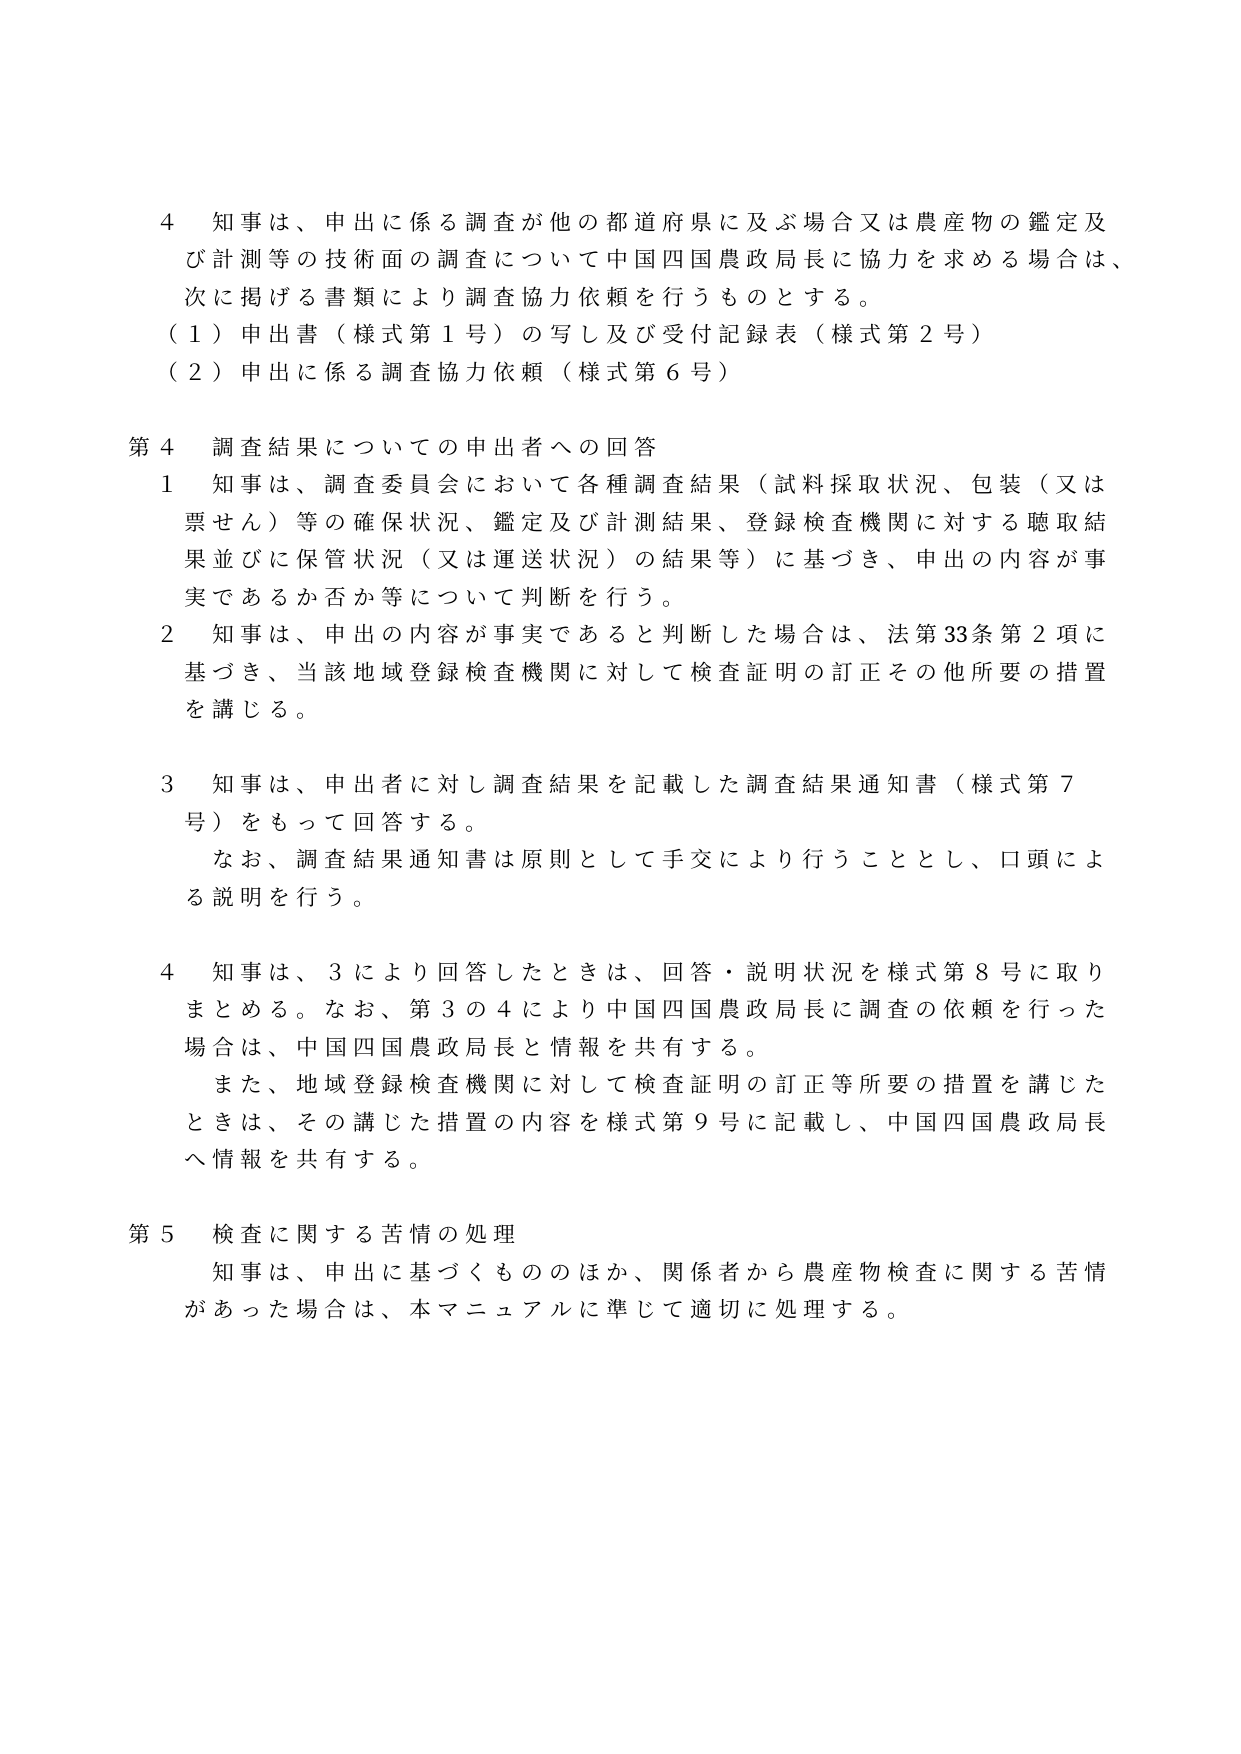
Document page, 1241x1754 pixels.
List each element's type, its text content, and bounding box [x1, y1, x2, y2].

text ４ 知事は、３により回答したときは、回答・説明状況を様式第８号に取りまとめる。なお、第３の４により中国四国農政局長に調査の依頼を行った場合は、中国四国農政局長と情報を共有する。 [153, 952, 1112, 1064]
text 知事は、申出に基づくもののほか、関係者から農産物検査に関する苦情があった場合は、本マニュアルに準じて適切に処理する。 [178, 1252, 1112, 1327]
text （１）申出書（様式第１号）の写し及び受付記録表（様式第２号） [140, 314, 1112, 352]
text ４ 知事は、申出に係る調査が他の都道府県に及ぶ場合又は農産物の鑑定及び計測等の技術面の調査について中国四国農政局長に協力を求める場合は、次に掲げる書類により調査協力依頼を行うものとする。 [153, 202, 1112, 314]
text （２）申出に係る調査協力依頼（様式第６号） [140, 352, 1112, 389]
text また、地域登録検査機関に対して検査証明の訂正等所要の措置を講じたときは、その講じた措置の内容を様式第９号に記載し、中国四国農政局長へ情報を共有する。 [178, 1064, 1112, 1177]
text なお、調査結果通知書は原則として手交により行うこととし、口頭による説明を行う。 [178, 839, 1112, 914]
text ２ 知事は、申出の内容が事実であると判断した場合は、法第33条第２項に基づき、当該地域登録検査機関に対して検査証明の訂正その他所要の措置を講じる。 [153, 614, 1112, 727]
text 第４ 調査結果についての申出者への回答 [128, 427, 1112, 464]
text 第５ 検査に関する苦情の処理 [128, 1214, 1112, 1252]
text １ 知事は、調査委員会において各種調査結果（試料採取状況、包装（又は票せん）等の確保状況、鑑定及び計測結果、登録検査機関に対する聴取結果並びに保管状況（又は運送状況）の結果等）に基づき、申出の内容が事実であるか否か等について判断を行う。 [153, 464, 1112, 614]
text ３ 知事は、申出者に対し調査結果を記載した調査結果通知書（様式第７号）をもって回答する。 [153, 764, 1112, 839]
